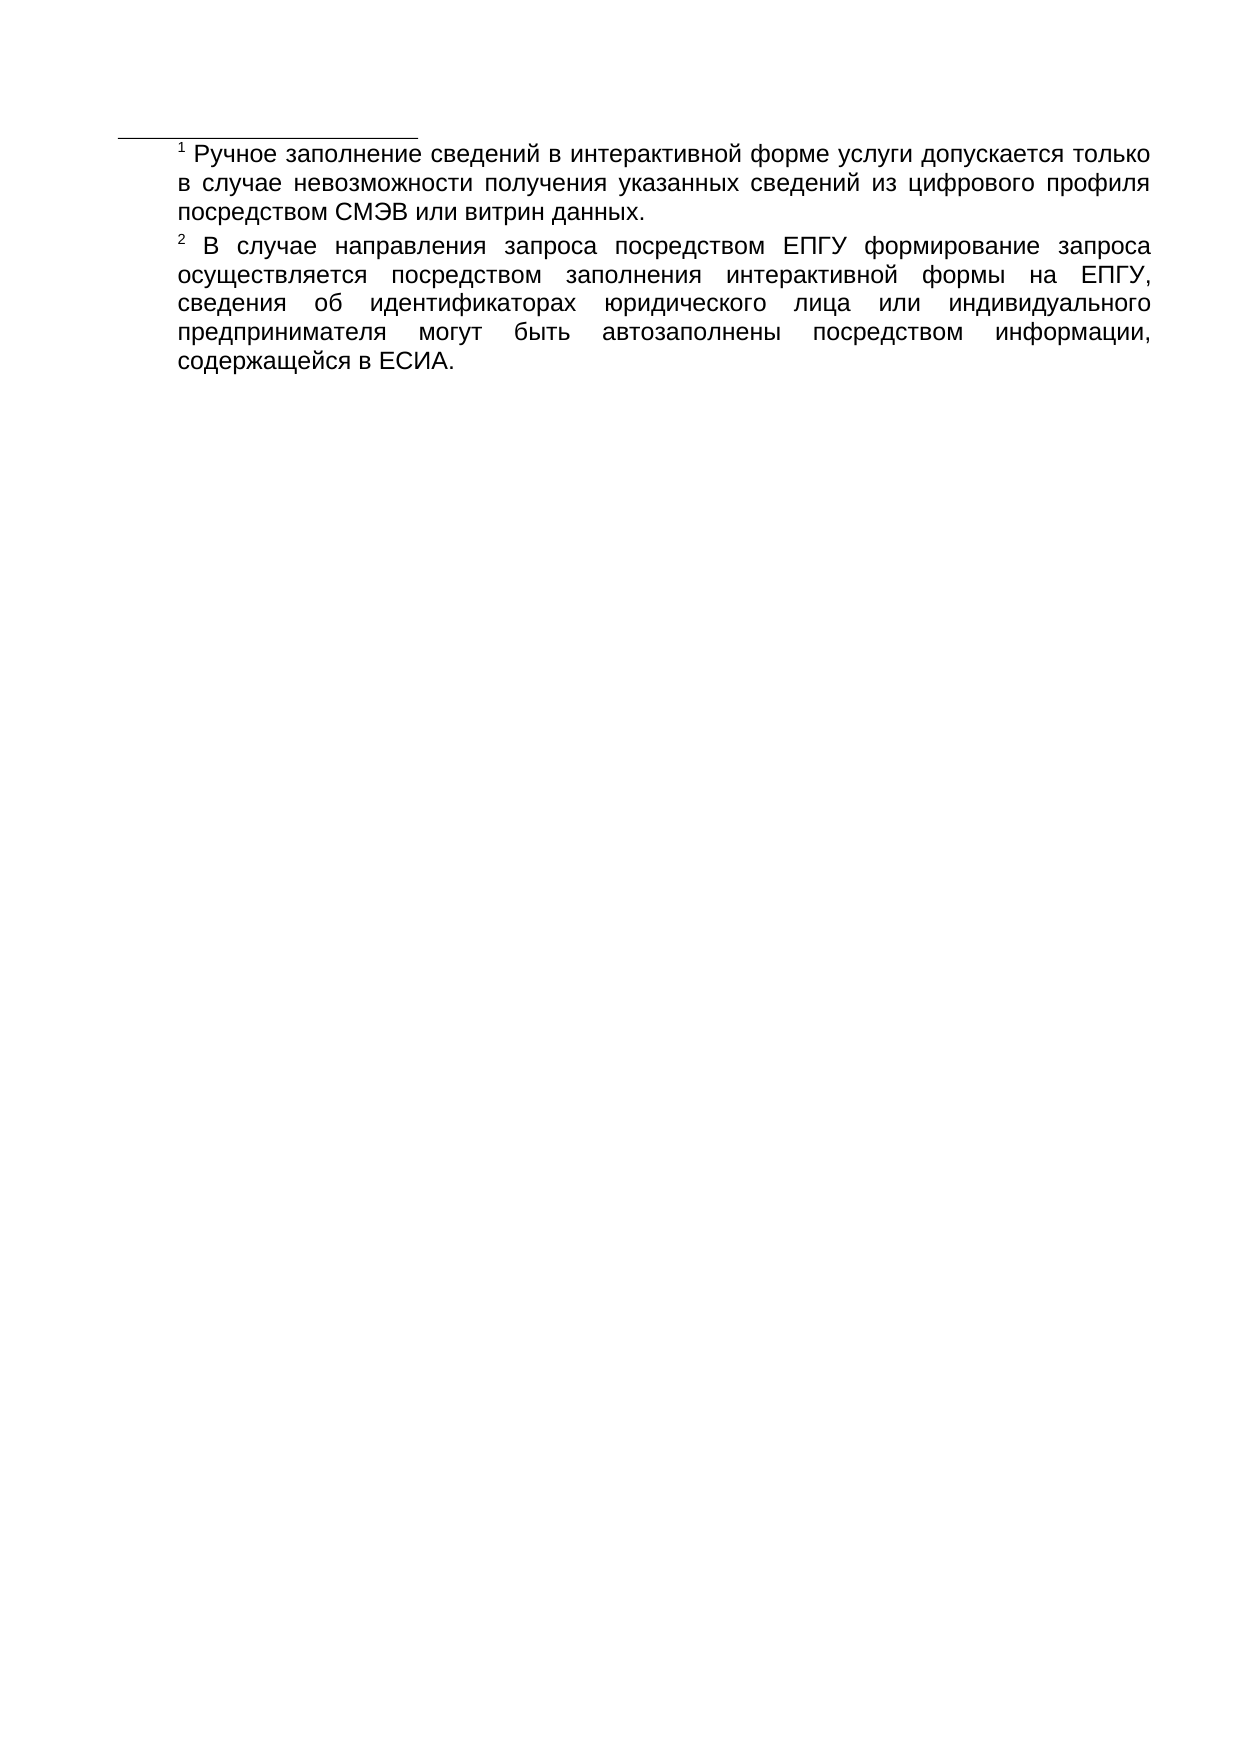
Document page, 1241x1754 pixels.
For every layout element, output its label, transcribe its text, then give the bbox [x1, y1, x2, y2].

text 2 В случае направления запроса посредством ЕПГУ формирование запроса осуществляется посредством заполнения интерактивной формы на ЕПГУ, сведения об идентификаторах юридического лица или индивидуального предпринимателя могут быть автозаполнены посредством информации, содержащейся в ЕСИА. [177, 231, 1152, 375]
text 1 Ручное заполнение сведений в интерактивной форме услуги допускается только в случае невозможности получения указанных сведений из цифрового профиля посредством СМЭВ или витрин данных. [177, 118, 1152, 225]
